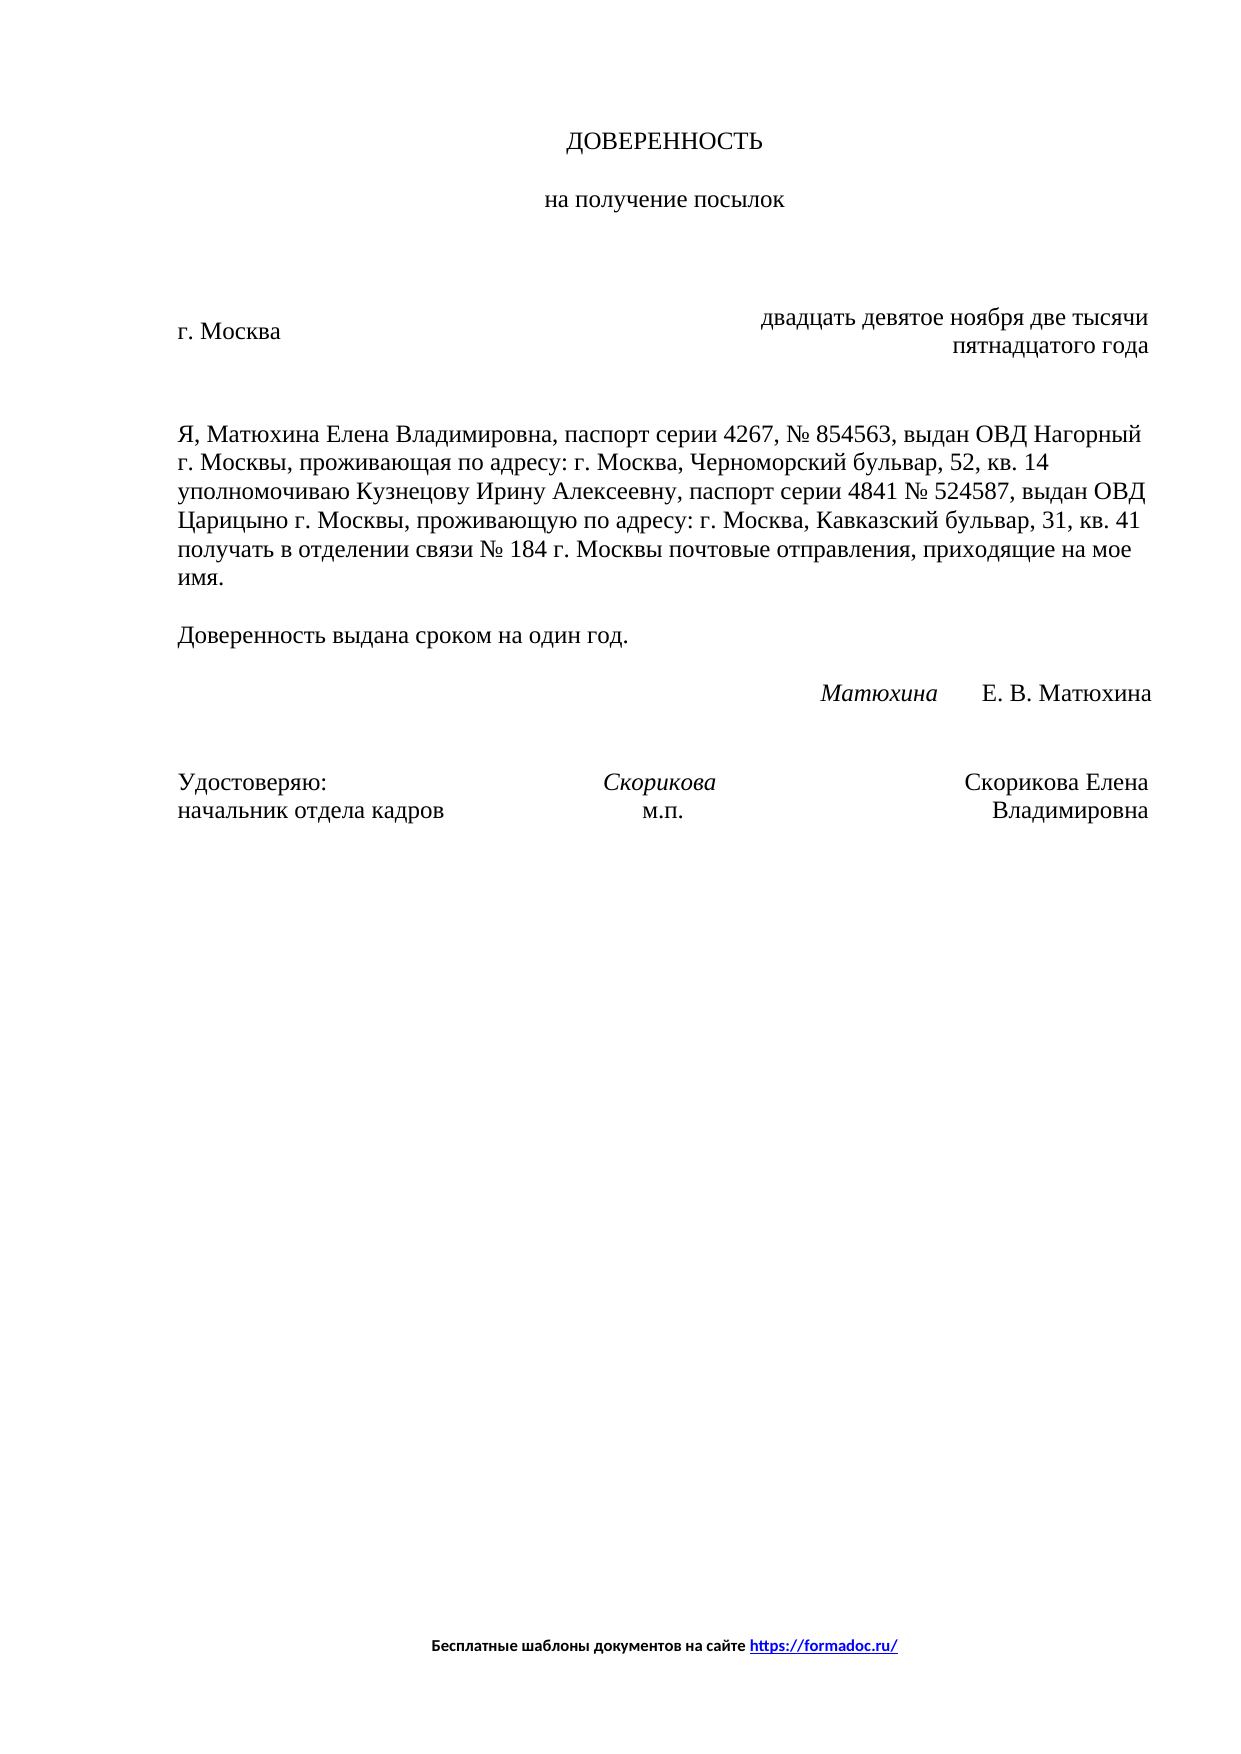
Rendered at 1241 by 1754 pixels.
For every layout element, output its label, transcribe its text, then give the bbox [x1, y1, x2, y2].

table_header Скорикова Елена Владимировна [825, 765, 1150, 826]
table_header двадцать девятое ноября две тысячи пятнадцатого года [663, 300, 1150, 361]
table_header Удостоверяю: начальник отдела кадров [176, 765, 501, 826]
text на получение посылок [177, 184, 1152, 213]
text Я, Матюхина Елена Владимировна, паспорт серии 4267, № 854563, выдан ОВД Нагорный г. Москвы, проживающая по адресу: г. Москва, Черноморский бульвар, 52, кв. 14 уполномочиваю Кузнецову Ирину Алексеевну, паспорт серии 4841 № 524587, выдан ОВД Царицыно г. Москвы, проживающую по адресу: г. Москва, Кавказский бульвар, 31, кв. 41 получать в отделении связи № . Москвы почтовые отправления, приходящие на мое имя. [177, 419, 1152, 591]
table_header Скорикова м.п. [501, 765, 825, 826]
text Матюхина Е. В. Матюхина [177, 678, 1152, 707]
text Доверенность выдана сроком на один год. [177, 620, 1152, 649]
text ДОВЕРЕННОСТЬ [177, 126, 1152, 155]
table_header г. Москва [176, 300, 663, 361]
